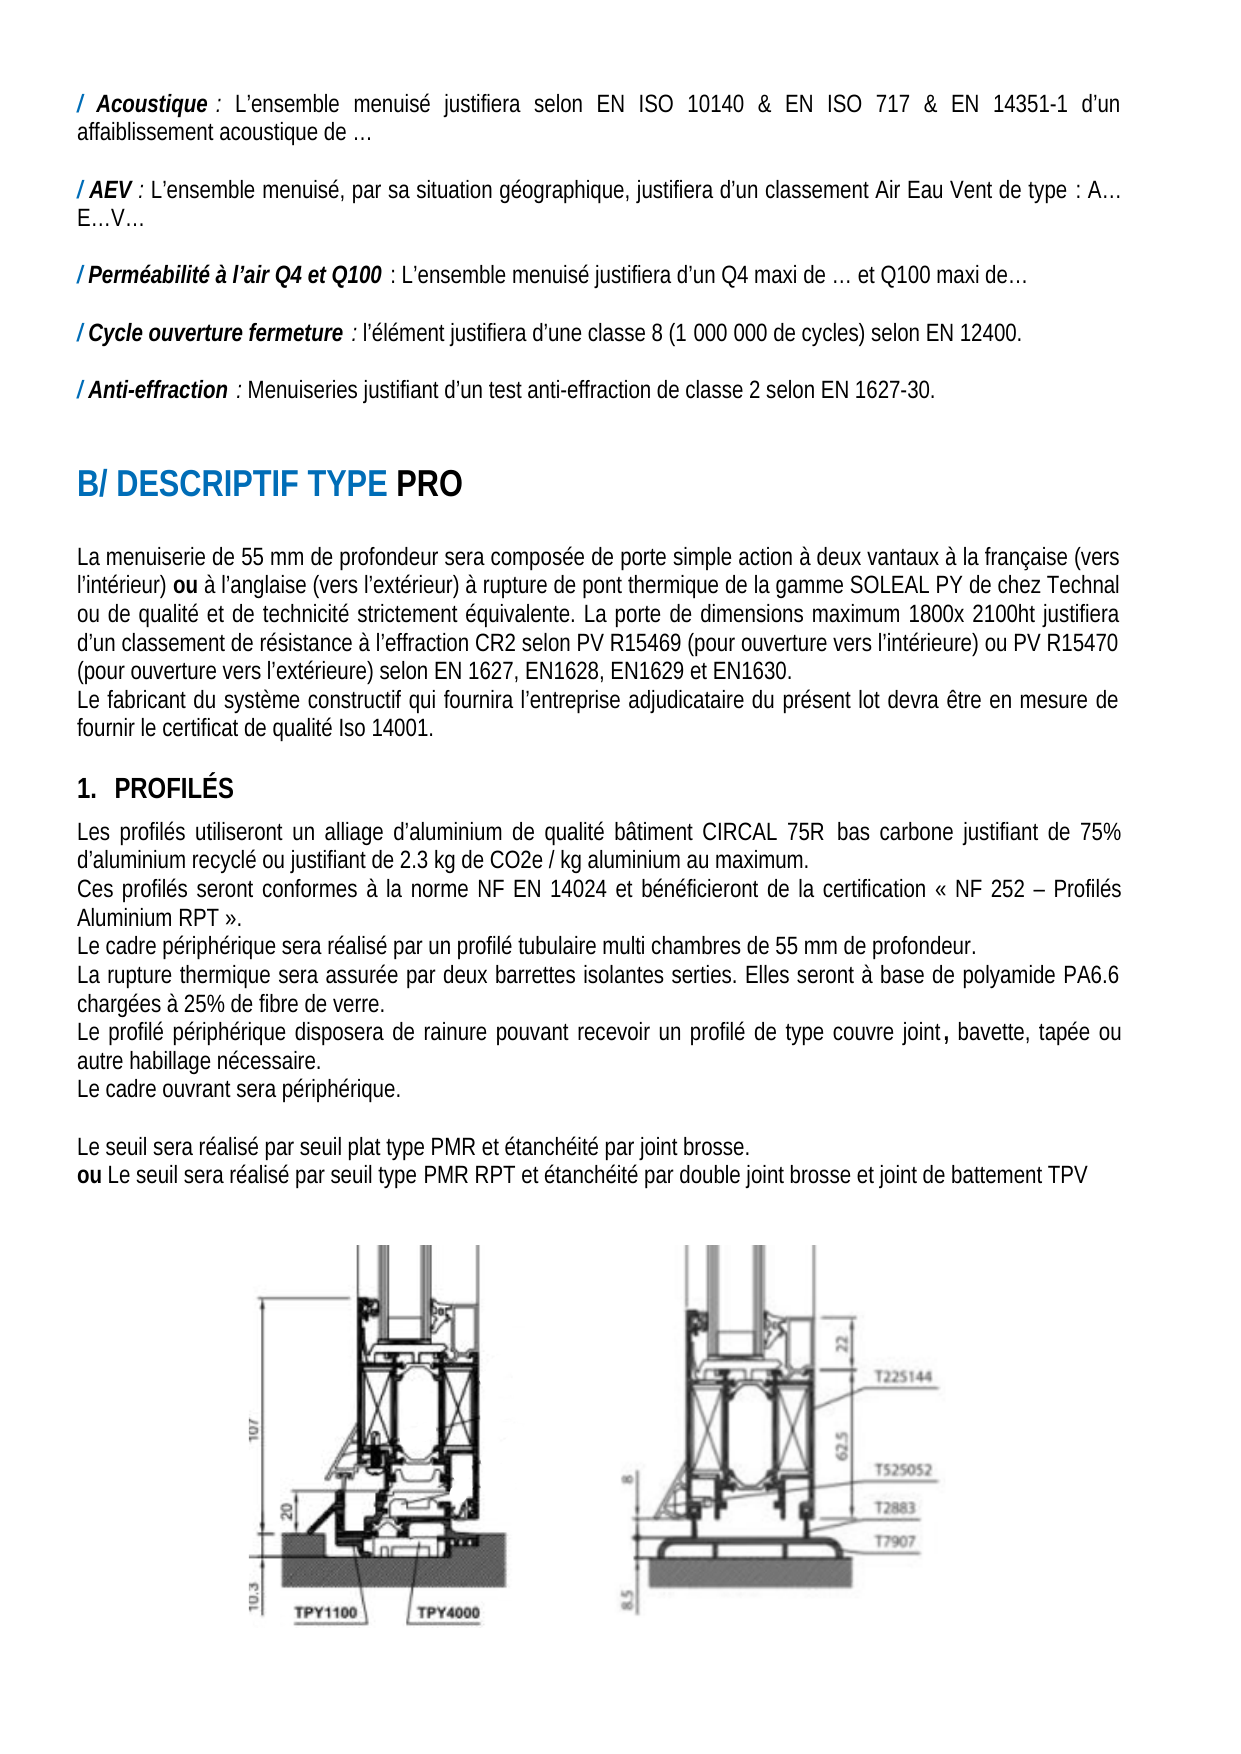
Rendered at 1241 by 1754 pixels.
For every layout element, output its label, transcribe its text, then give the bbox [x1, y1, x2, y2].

text Le cadre périphérique sera réalisé par un profilé tubulaire multi chambres de 55 mm de profondeur. [77, 931, 1122, 960]
text La menuiserie de 55 mm de profondeur sera composée de porte simple action à deux vantaux à la française (vers l’intérieur) ou à l’anglaise (vers l’extérieur) à rupture de pont thermique de la gamme SOLEAL PY de chez Technal ou de qualité et de technicité strictement équivalente. La porte de dimensions maximum 1800x 2100ht justifiera d’un classement de résistance à l’effraction CR2 selon PV R15469 (pour ouverture vers l’intérieure) ou PV R15470 (pour ouverture vers l’extérieure) selon EN 1627, EN1628, EN1629 et EN1630. [77, 542, 1122, 685]
text Le cadre ouvrant sera périphérique. [77, 1074, 1122, 1103]
text Les profilés utiliseront un alliage d’aluminium de qualité bâtiment CIRCAL 75R bas carbone justifiant de 75% d’aluminium recyclé ou justifiant de 2.3 kg de CO2e / kg aluminium au maximum. [77, 817, 1122, 874]
text La rupture thermique sera assurée par deux barrettes isolantes serties. Elles seront à base de polyamide PA6.6 chargées à 25% de fibre de verre. [77, 960, 1122, 1017]
text / Cycle ouverture fermeture : l’élément justifiera d’une classe 8 (1 000 000 de cycles) selon EN 12400. [77, 318, 1122, 346]
text / Perméabilité à l’air Q4 et Q100 : L’ensemble menuisé justifiera d’un Q4 maxi de … et Q100 maxi de… [77, 261, 1122, 289]
text Le profilé périphérique disposera de rainure pouvant recevoir un profilé de type couvre joint, bavette, tapée ou autre habillage nécessaire. [77, 1017, 1122, 1074]
picture [590, 1245, 955, 1647]
text Le seuil sera réalisé par seuil plat type PMR et étanchéité par joint brosse. [77, 1132, 1122, 1160]
text / Acoustique : L’ensemble menuisé justifiera selon EN ISO 10140 & EN ISO 717 & EN 14351-1 d’un affaiblissement acoustique de … [77, 89, 1122, 146]
list ProfilÉs [77, 771, 1122, 804]
picture [248, 1245, 527, 1628]
text B/ Descriptif type PRO [77, 461, 1122, 504]
text Le fabricant du système constructif qui fournira l’entreprise adjudicataire du présent lot devra être en mesure de fournir le certificat de qualité Iso 14001. [77, 685, 1122, 742]
text / Anti-effraction : Menuiseries justifiant d’un test anti-effraction de classe 2 selon EN 1627-30. [77, 375, 1122, 404]
text ou Le seuil sera réalisé par seuil type PMR RPT et étanchéité par double joint brosse et joint de battement TPV [77, 1160, 1122, 1189]
text Ces profilés seront conformes à la norme NF EN 14024 et bénéficieront de la certification « NF 252 – Profilés Aluminium RPT ». [77, 874, 1122, 931]
text / AEV : L’ensemble menuisé, par sa situation géographique, justifiera d’un classement Air Eau Vent de type : A…E…V… [77, 174, 1122, 232]
